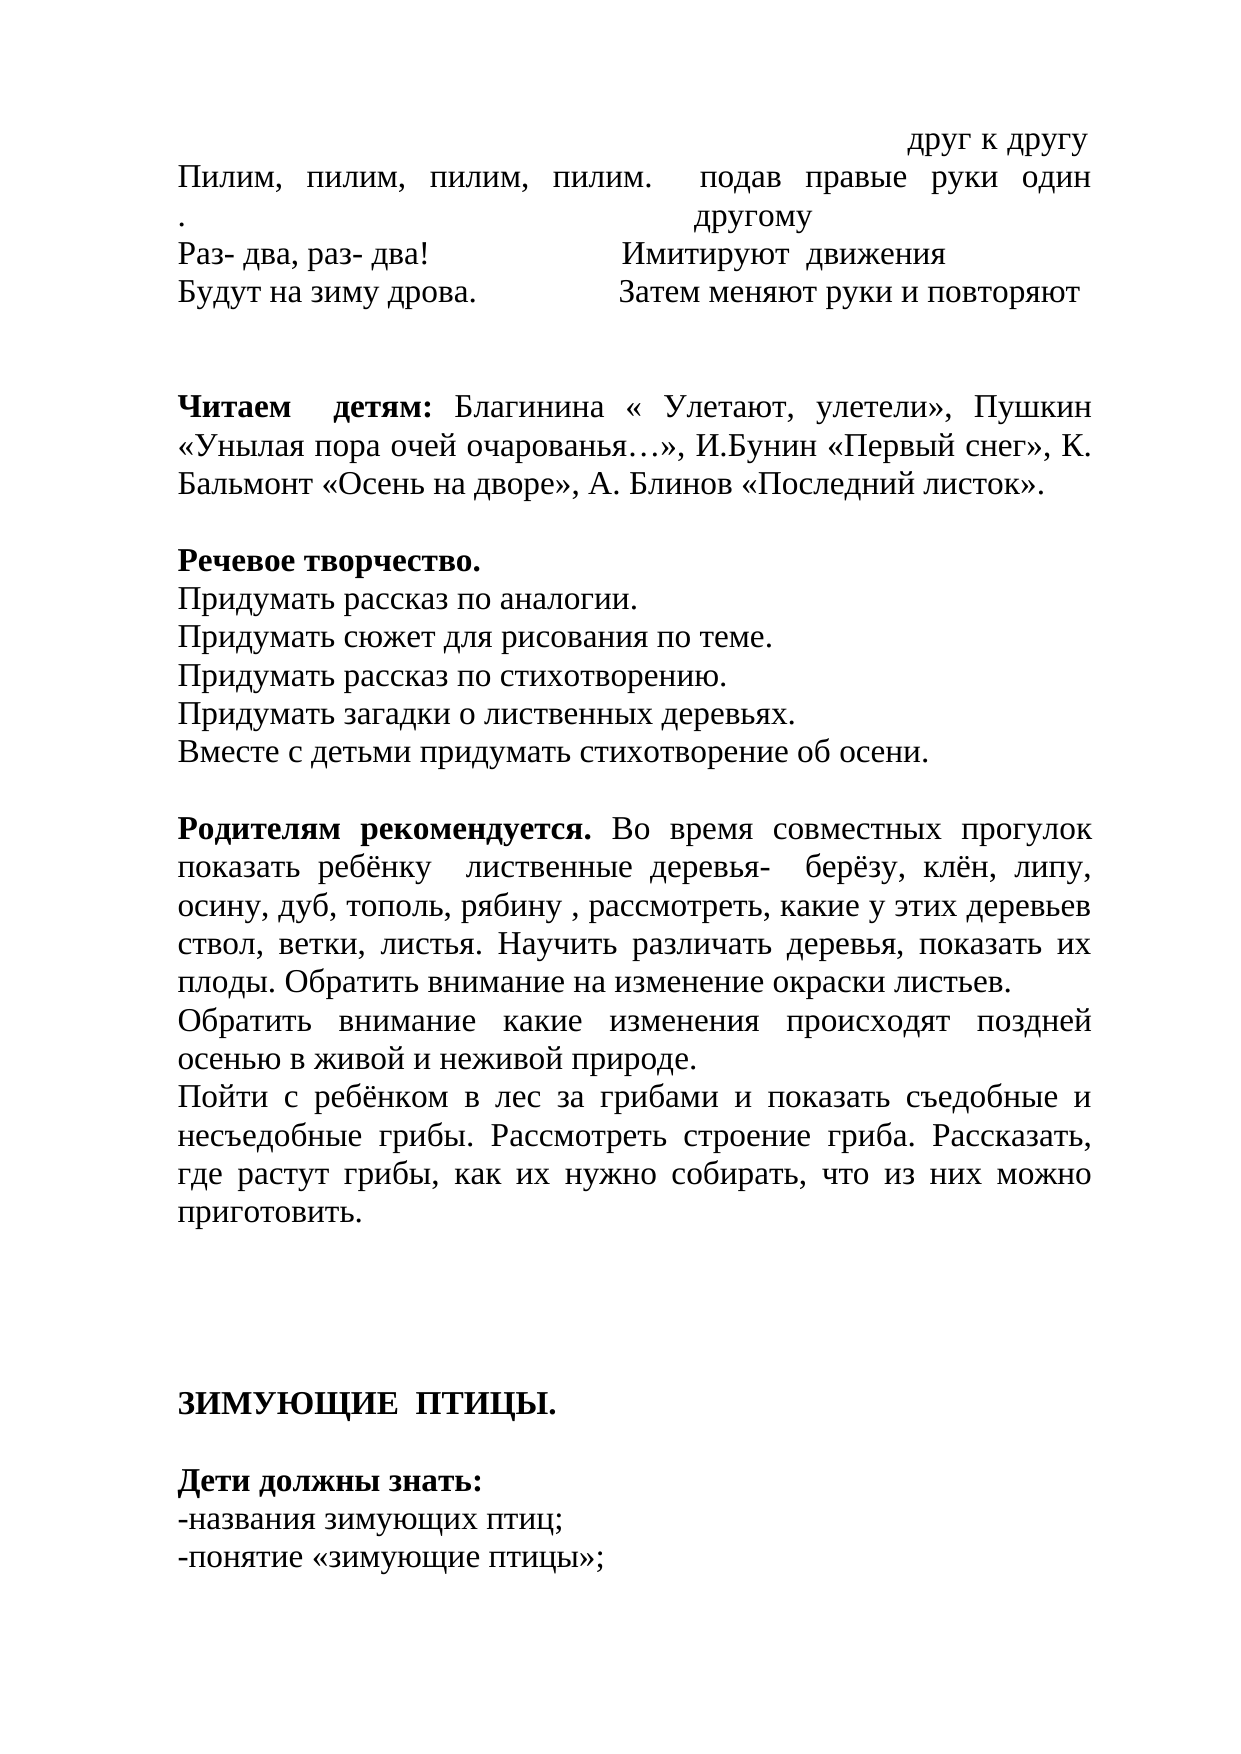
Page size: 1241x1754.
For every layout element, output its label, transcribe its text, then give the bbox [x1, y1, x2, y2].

text -названия зимующих птиц; [177, 1498, 1093, 1536]
text Родителям рекомендуется. Во время совместных прогулок показать ребёнку лиственные деревья- берёзу, клён, липу, осину, дуб, тополь, рябину , рассмотреть, какие у этих деревьев ствол, ветки, листья. Научить различать деревья, показать их плоды. Обратить внимание на изменение окраски листьев. [177, 808, 1093, 1000]
text Речевое творчество. [177, 540, 1093, 578]
text Придумать рассказ по аналогии. [177, 578, 1093, 616]
text Вместе с детьми придумать стихотворение об осени. [177, 731, 1093, 770]
text Обратить внимание какие изменения происходят поздней осенью в живой и неживой природе. [177, 1000, 1093, 1076]
text Придумать загадки о лиственных деревьях. [177, 693, 1093, 731]
text Будут на зиму дрова. Затем меняют руки и повторяют [177, 271, 1093, 310]
text Раз- два, раз- два! Имитируют движения [177, 233, 1093, 271]
text ЗИМУЮЩИЕ ПТИЦЫ. [177, 1383, 1093, 1421]
text Придумать рассказ по стихотворению. [177, 655, 1093, 693]
text Придумать сюжет для рисования по теме. [177, 616, 1093, 655]
text друг к другу Пилим, пилим, пилим, пилим. подав правые руки один . другому [177, 118, 1093, 233]
text Пойти с ребёнком в лес за грибами и показать съедобные и несъедобные грибы. Рассмотреть строение гриба. Рассказать, где растут грибы, как их нужно собирать, что из них можно приготовить. [177, 1076, 1093, 1230]
text -понятие «зимующие птицы»; [177, 1536, 1093, 1575]
text Читаем детям: Благинина « Улетают, улетели», Пушкин «Унылая пора очей очарованья…», И.Бунин «Первый снег», К. Бальмонт «Осень на дворе», А. Блинов «Последний листок». [177, 386, 1093, 501]
text Дети должны знать: [177, 1460, 1093, 1498]
